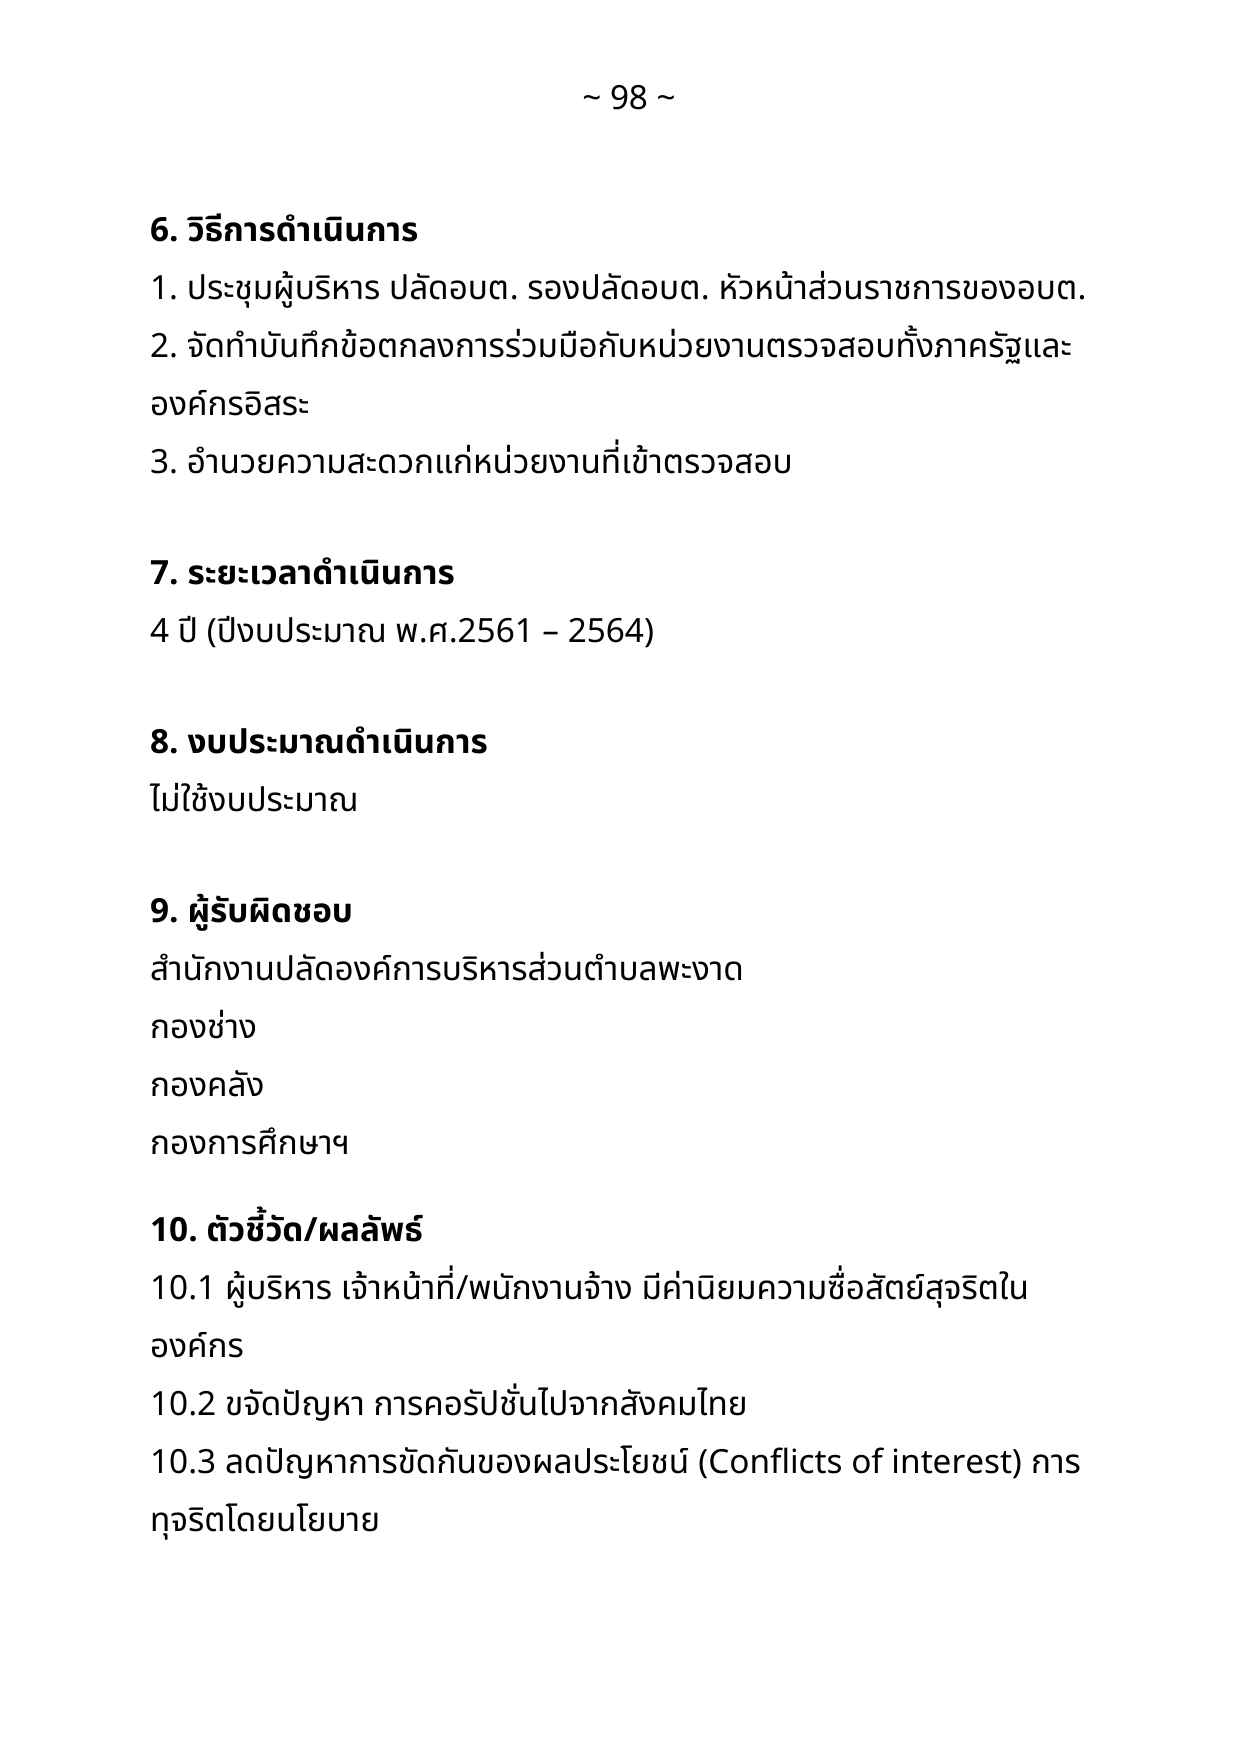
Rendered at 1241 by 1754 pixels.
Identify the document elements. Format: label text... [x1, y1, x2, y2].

text 7. ระยะเวลาดำเนินการ 4 ปี (ปีงบประมาณ พ.ศ.2561 – 2564) [150, 496, 1107, 657]
text 8. งบประมาณดำเนินการ ไม่ใช้งบประมาณ [150, 665, 1107, 826]
text 1. ประชุมผู้บริหาร ปลัดอบต. รองปลัดอบต. หัวหน้าส่วนราชการของอบต. [150, 263, 1107, 314]
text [150, 1205, 1107, 1546]
text 2. จัดทำบันทึกข้อตกลงการร่วมมือกับหน่วยงานตรวจสอบทั้งภาครัฐและองค์กรอิสระ 3. อำนวยความสะดวกแก่หน่วยงานที่เข้าตรวจสอบ [150, 322, 1107, 488]
text 6. วิธีการดำเนินการ [150, 152, 1107, 256]
text 9. ผู้รับผิดชอบ สำนักงานปลัดองค์การบริหารส่วนตำบลพะงาด กองช่าง กองคลัง กองการศึกษาฯ [150, 834, 1107, 1201]
